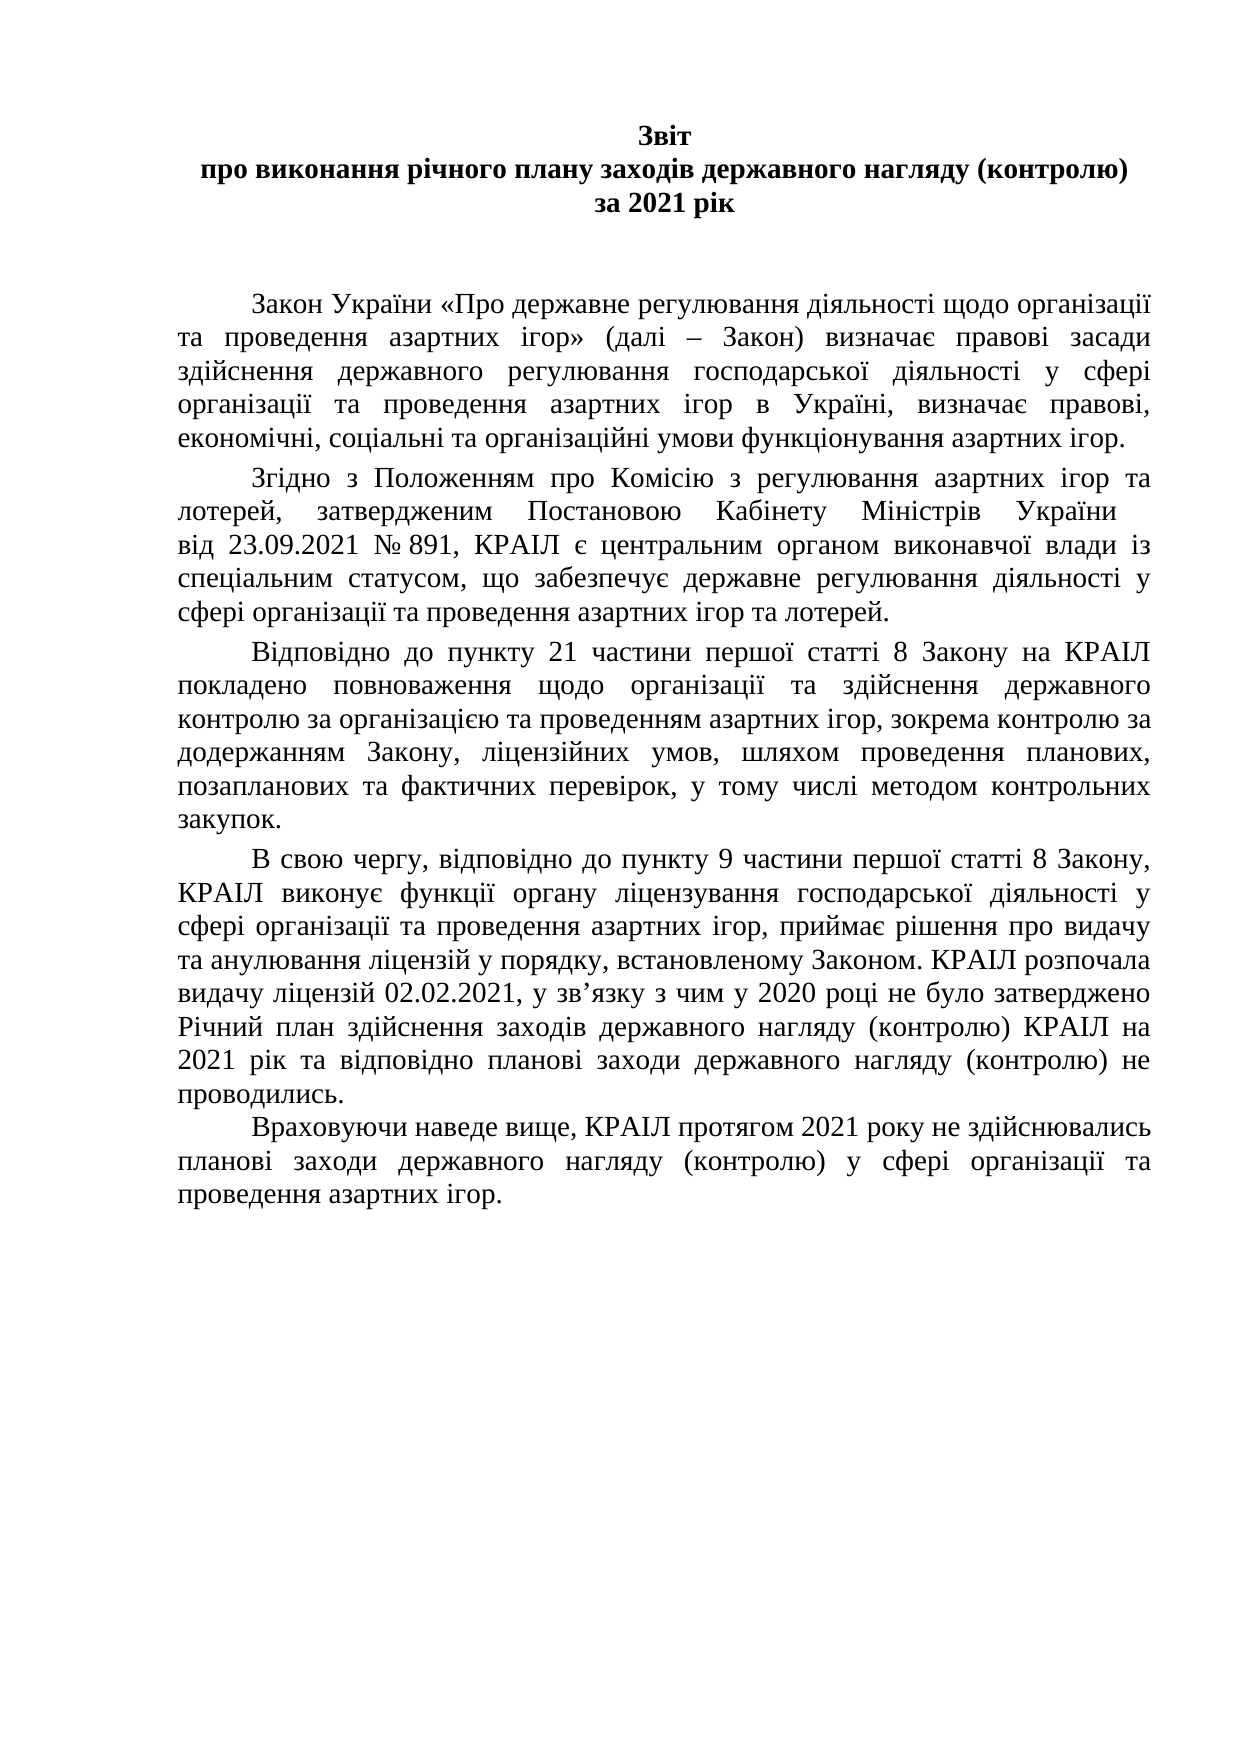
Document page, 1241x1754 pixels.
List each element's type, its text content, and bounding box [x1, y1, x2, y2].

text В свою чергу, відповідно до пункту 9 частини першої статті 8 Закону, КРАІЛ виконує функції органу ліцензування господарської діяльності у сфері організації та проведення азартних ігор, приймає рішення про видачу та анулювання ліцензій у порядку, встановленому Законом. КРАІЛ розпочала видачу ліцензій 02.02.2021, у зв’язку з чим у 2020 році не було затверджено Річний план здійснення заходів державного нагляду (контролю) КРАІЛ на 2021 рік та відповідно планові заходи державного нагляду (контролю) не проводились. [177, 841, 1152, 1109]
text за 2021 рік [177, 185, 1152, 219]
text Відповідно до пункту 21 частини першої статті 8 Закону на КРАІЛ покладено повноваження щодо організації та здійснення державного контролю за організацією та проведенням азартних ігор, зокрема контролю за додержанням Закону, ліцензійних умов, шляхом проведення планових, позапланових та фактичних перевірок, у тому числі методом контрольних закупок. [177, 634, 1152, 835]
text Згідно з Положенням про Комісію з регулювання азартних ігор та лотерей, затвердженим Постановою Кабінету Міністрів України від 23.09.2021 № 891, КРАІЛ є центральним органом виконавчої влади із спеціальним статусом, що забезпечує державне регулювання діяльності у сфері організації та проведення азартних ігор та лотерей. [177, 460, 1152, 627]
text Враховуючи наведе вище, КРАІЛ протягом 2021 року не здійснювались планові заходи державного нагляду (контролю) у сфері організації та проведення азартних ігор. [177, 1109, 1152, 1210]
text Звіт [177, 118, 1152, 152]
text Закон України «Про державне регулювання діяльності щодо організації та проведення азартних ігор» (далі – Закон) визначає правові засади здійснення державного регулювання господарської діяльності у сфері організації та проведення азартних ігор в Україні, визначає правові, економічні, соціальні та організаційні умови функціонування азартних ігор. [177, 286, 1152, 453]
text про виконання річного плану заходів державного нагляду (контролю) [177, 152, 1152, 185]
